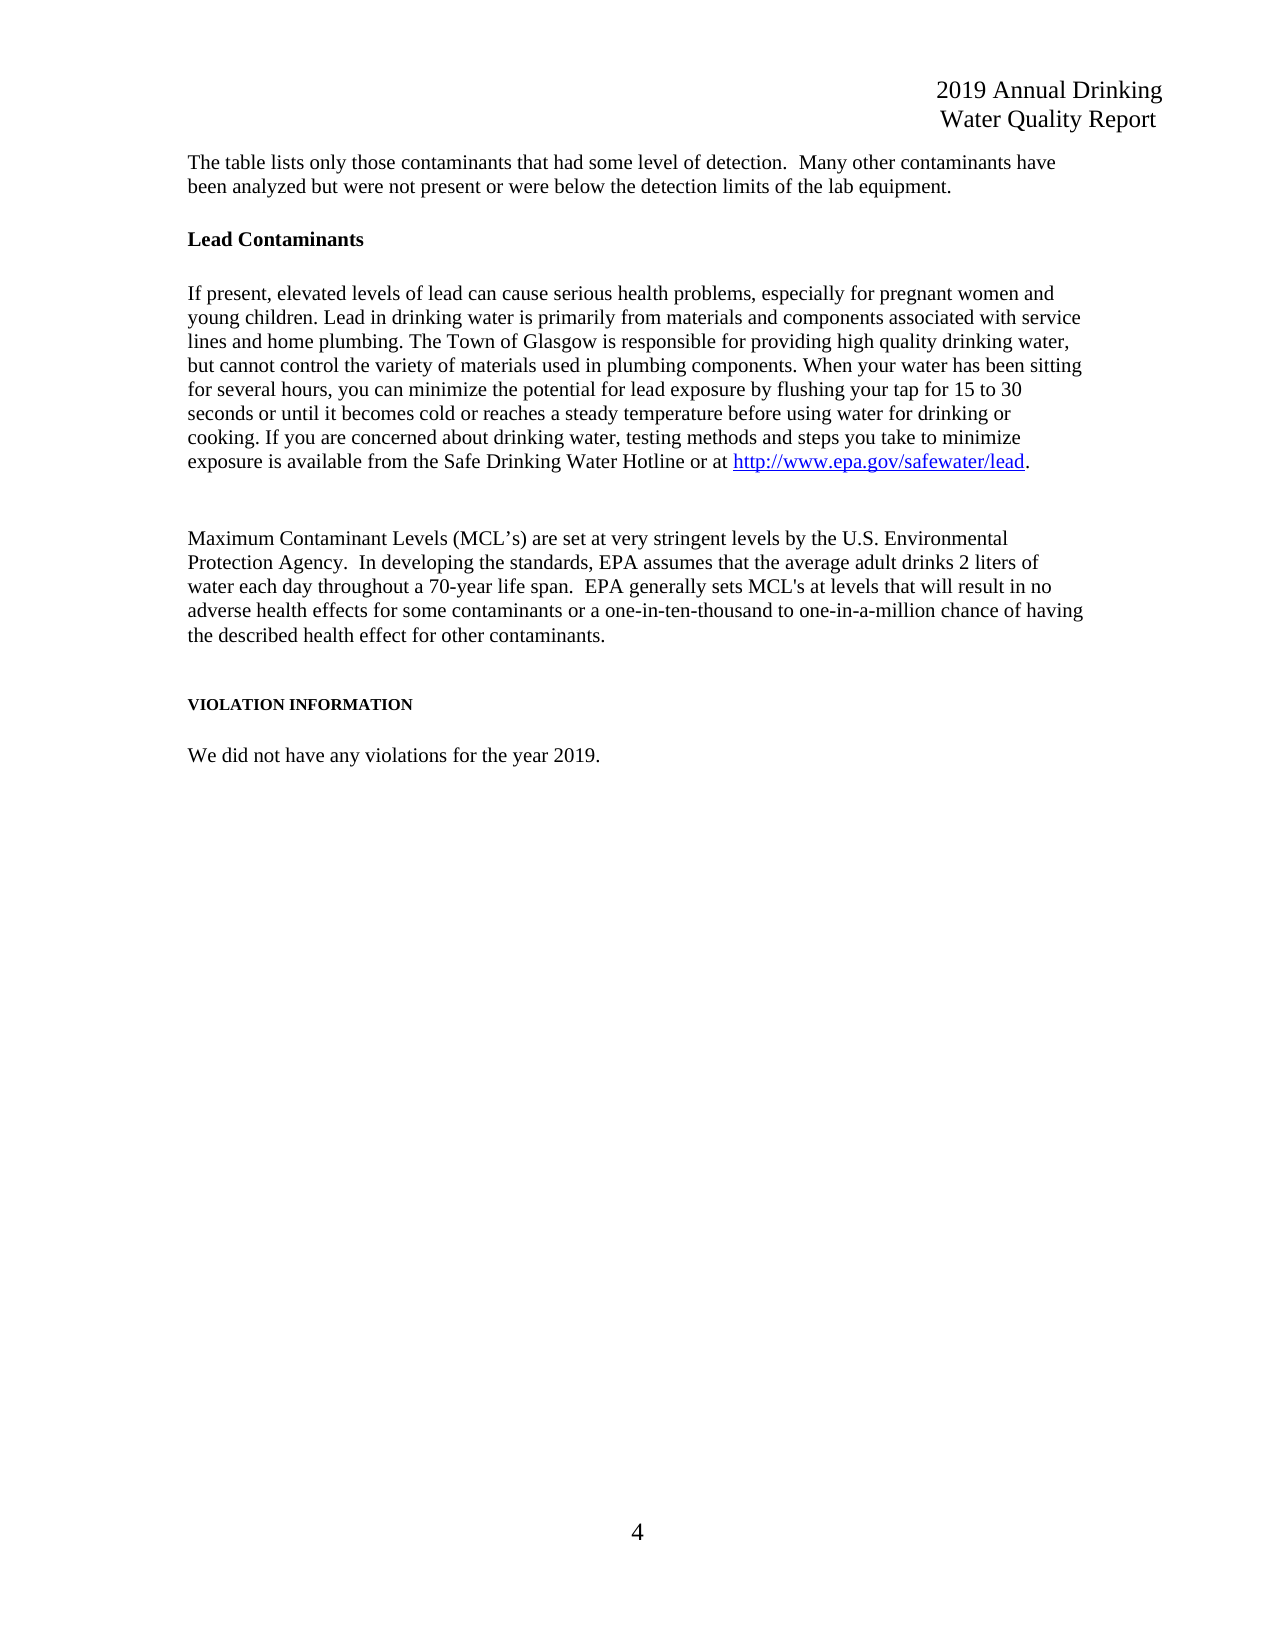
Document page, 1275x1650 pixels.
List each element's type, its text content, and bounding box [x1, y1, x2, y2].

text Maximum Contaminant Levels (MCL’s) are set at very stringent levels by the U.S. Environmental Protection Agency. In developing the standards, EPA assumes that the average adult drinks 2 liters of water each day throughout a 70-year life span. EPA generally sets MCL's at levels that will result in no adverse health effects for some contaminants or a one-in-ten-thousand to one-in-a-million chance of having the described health effect for other contaminants. [187, 526, 1087, 666]
text The table lists only those contaminants that had some level of detection. Many other contaminants have been analyzed but were not present or were below the detection limits of the lab equipment. [187, 150, 1087, 198]
text VIOLATION INFORMATION [187, 695, 1087, 714]
text We did not have any violations for the year 2019. [187, 743, 1087, 767]
text If present, elevated levels of lead can cause serious health problems, especially for pregnant women and young children. Lead in drinking water is primarily from materials and components associated with service lines and home plumbing. The Town of Glasgow is responsible for providing high quality drinking water, but cannot control the variety of materials used in plumbing components. When your water has been sitting for several hours, you can minimize the potential for lead exposure by flushing your tap for 15 to 30 seconds or until it becomes cold or reaches a steady temperature before using water for drinking or cooking. If you are concerned about drinking water, testing methods and steps you take to minimize exposure is available from the Safe Drinking Water Hotline or at http://www.epa.gov/safewater/lead. [187, 281, 1087, 497]
text Lead Contaminants [187, 227, 1087, 251]
